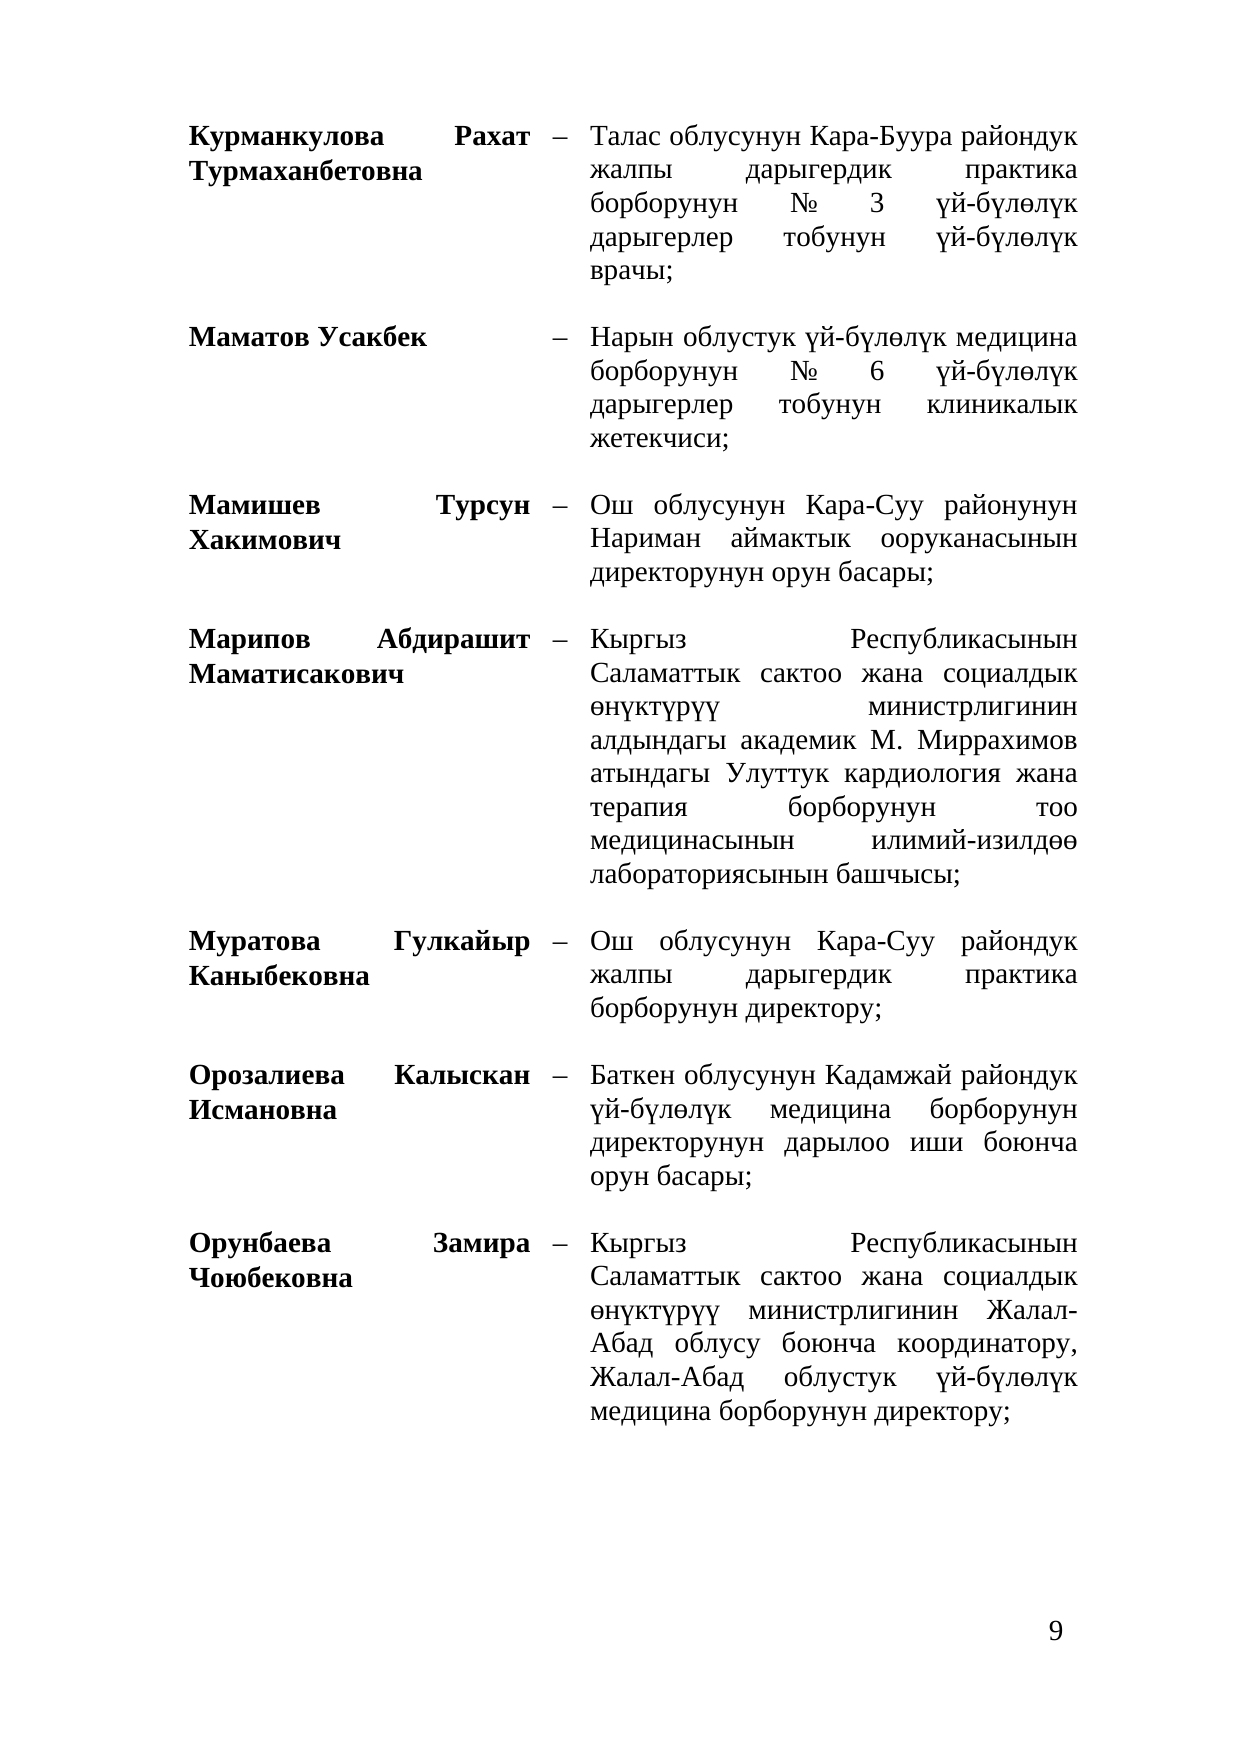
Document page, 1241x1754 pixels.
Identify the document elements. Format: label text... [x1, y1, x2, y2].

table_cell Талас облусунун Кара-Буура райондук жалпы дарыгердик практика борборунун № 3 үй-бүлөлүк дарыгерлер тобунун үй-бүлөлүк врачы; [579, 118, 1089, 319]
table_cell Орунбаева Замира Чоюбековна [177, 1225, 541, 1460]
table_cell – [541, 319, 578, 487]
table_cell Курманкулова Рахат Турмаханбетовна [177, 118, 541, 319]
table_cell Муратова Гулкайыр Каныбековна [177, 923, 541, 1057]
table_cell – [541, 621, 578, 923]
table_cell – [541, 1225, 578, 1460]
table_cell Баткен облусунун Кадамжай райондук үй-бүлөлүк медицина борборунун директорунун дарылоо иши боюнча орун басары; [579, 1057, 1089, 1225]
table_cell – [541, 118, 578, 319]
table_cell Ош облусунун Кара-Суу районунун Нариман аймактык ооруканасынын директорунун орун басары; [579, 487, 1089, 621]
table_cell Орозалиева Калыскан Исмановна [177, 1057, 541, 1225]
table_cell Ош облусунун Кара-Суу райондук жалпы дарыгердик практика борборунун директору; [579, 923, 1089, 1057]
table_cell – [541, 923, 578, 1057]
table_cell Марипов Абдирашит Маматисакович [177, 621, 541, 923]
table_cell Маматов Усакбек [177, 319, 541, 487]
table_cell – [541, 487, 578, 621]
table_cell Кыргыз Республикасынын Саламаттык сактоо жана социалдык өнүктүрүү министрлигинин Жалал-Абад облусу боюнча координатору, Жалал-Абад облустук үй-бүлөлүк медицина борборунун директору; [579, 1225, 1089, 1460]
table_cell – [541, 1057, 578, 1225]
table_cell Нарын облустук үй-бүлөлүк медицина борборунун № 6 үй-бүлөлүк дарыгерлер тобунун клиникалык жетекчиси; [579, 319, 1089, 487]
table_cell Мамишев Турсун Хакимович [177, 487, 541, 621]
table_cell Кыргыз Республикасынын Саламаттык сактоо жана социалдык өнүктүрүү министрлигинин алдындагы академик М. Миррахимов атындагы Улуттук кардиология жана терапия борборунун тоо медицинасынын илимий-изилдөө лабораториясынын башчысы; [579, 621, 1089, 923]
